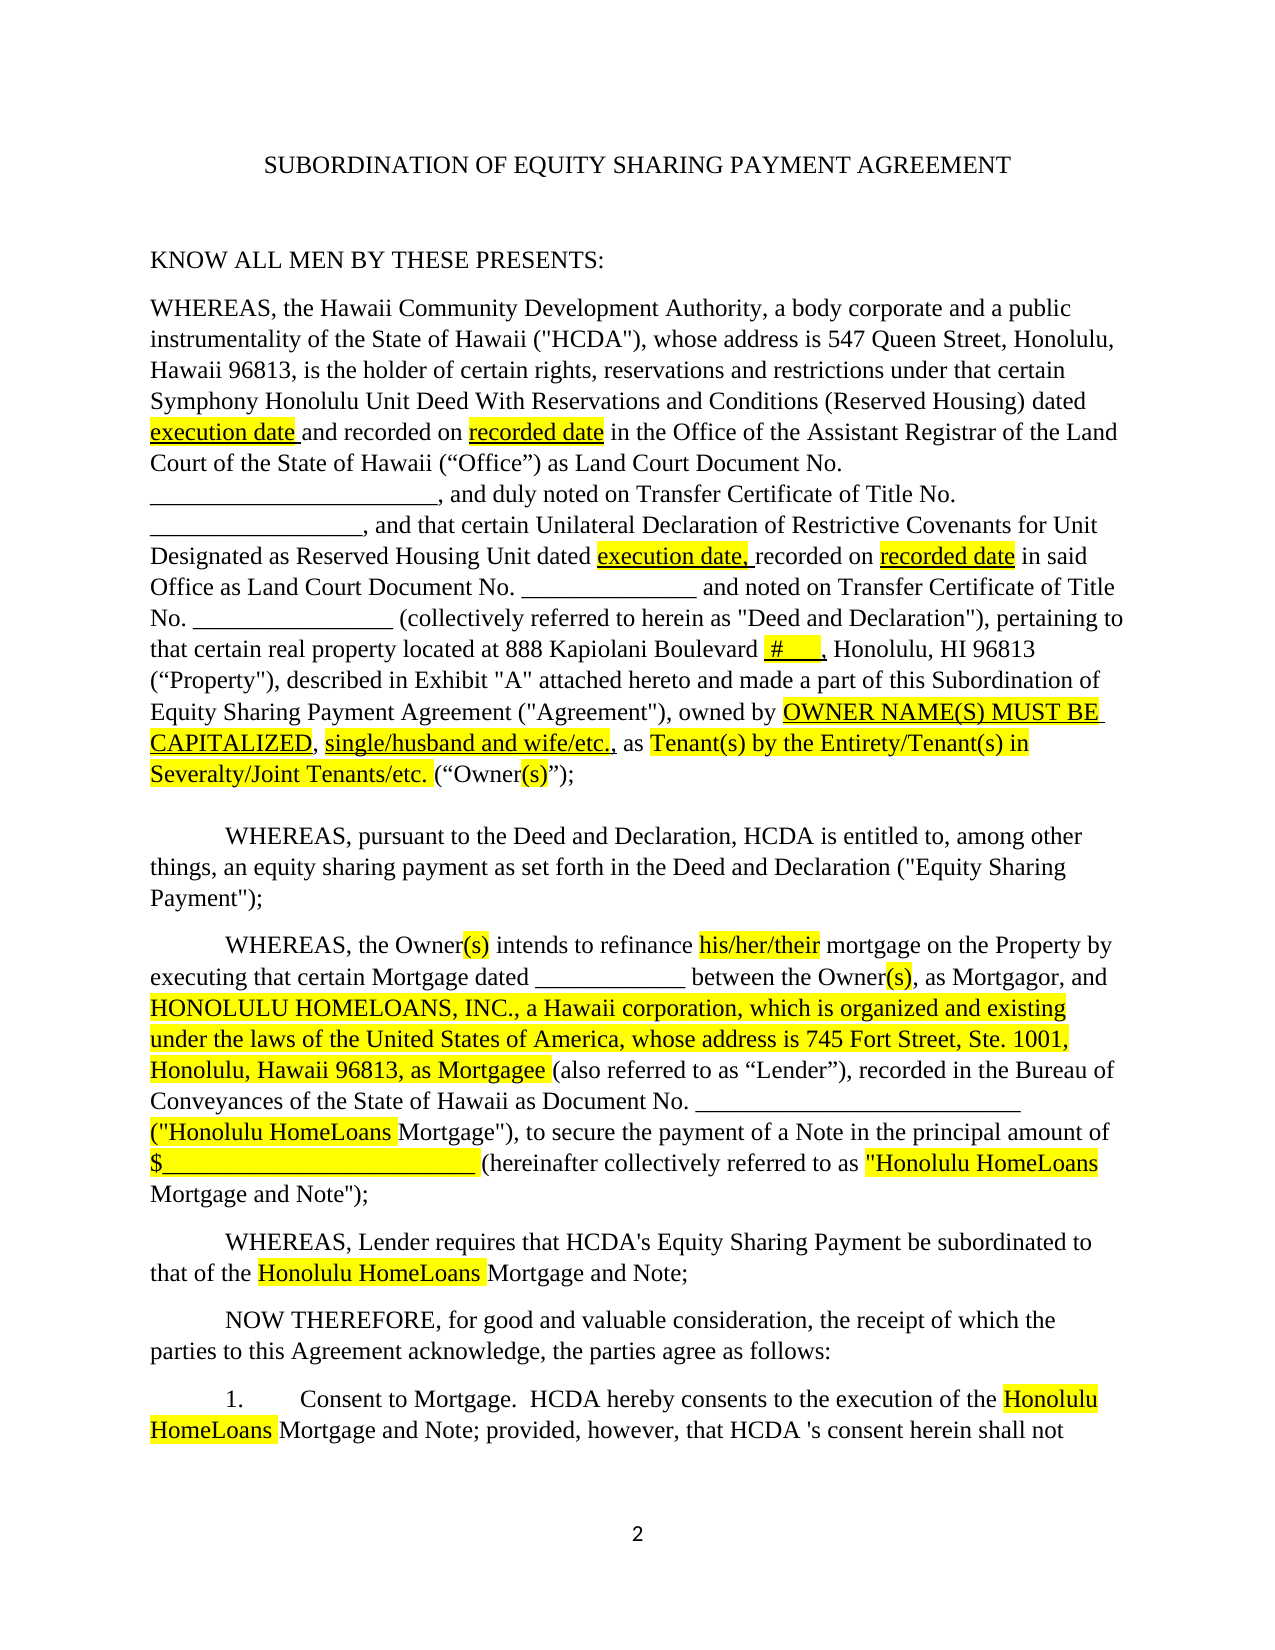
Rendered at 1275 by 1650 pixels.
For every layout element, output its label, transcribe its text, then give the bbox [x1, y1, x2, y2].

text NOW THEREFORE, for good and valuable consideration, the receipt of which the parties to this Agreement acknowledge, the parties agree as follows: [150, 1305, 1125, 1365]
text WHEREAS, the Owner(s) intends to refinance his/her/their mortgage on the Property by executing that certain Mortgage dated ____________ between the Owner(s), as Mortgagor, and HONOLULU HOMELOANS, INC., a Hawaii corporation, which is organized and existing under the laws of the United States of America, whose address is 745 Fort Street, Ste. 1001, Honolulu, Hawaii 96813, as Mortgagee (also referred to as “Lender”), recorded in the Bureau of Conveyances of the State of Hawaii as Document No. __________________________ ("Honolulu HomeLoans Mortgage"), to secure the payment of a Note in the principal amount of $_________________________ (hereinafter collectively referred to as "Honolulu HomeLoans Mortgage and Note''); [150, 931, 1125, 1208]
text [150, 1384, 1125, 1444]
text KNOW ALL MEN BY THESE PRESENTS: [150, 245, 1125, 274]
text WHEREAS, pursuant to the Deed and Declaration, HCDA is entitled to, among other things, an equity sharing payment as set forth in the Deed and Declaration ("Equity Sharing Payment"); [150, 821, 1125, 912]
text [150, 150, 1125, 179]
text WHEREAS, Lender requires that HCDA's Equity Sharing Payment be subordinated to that of the Honolulu HomeLoans Mortgage and Note; [150, 1227, 1125, 1286]
text WHEREAS, the Hawaii Community Development Authority, a body corporate and a public instrumentality of the State of Hawaii ("HCDA"), whose address is 547 Queen Street, Honolulu, Hawaii 96813, is the holder of certain rights, reservations and restrictions under that certain Symphony Honolulu Unit Deed With Reservations and Conditions (Reserved Housing) dated execution date and recorded on recorded date in the Office of the Assistant Registrar of the Land Court of the State of Hawaii (“Office”) as Land Court Document No. _______________________, and duly noted on Transfer Certificate of Title No. _________________, and that certain Unilateral Declaration of Restrictive Covenants for Unit Designated as Reserved Housing Unit dated execution date, recorded on recorded date in said Office as Land Court Document No. ______________ and noted on Transfer Certificate of Title No. ________________ (collectively referred to herein as "Deed and Declaration"), pertaining to that certain real property located at 888 Kapiolani Boulevard #___, Honolulu, HI 96813 (“Property"), described in Exhibit "A" attached hereto and made a part of this Subordination of Equity Sharing Payment Agreement ("Agreement"), owned by OWNER NAME(S) MUST BE CAPITALIZED, single/husband and wife/etc., as Tenant(s) by the Entirety/Tenant(s) in Severalty/Joint Tenants/etc. (“Owner(s)”); [150, 293, 1125, 787]
